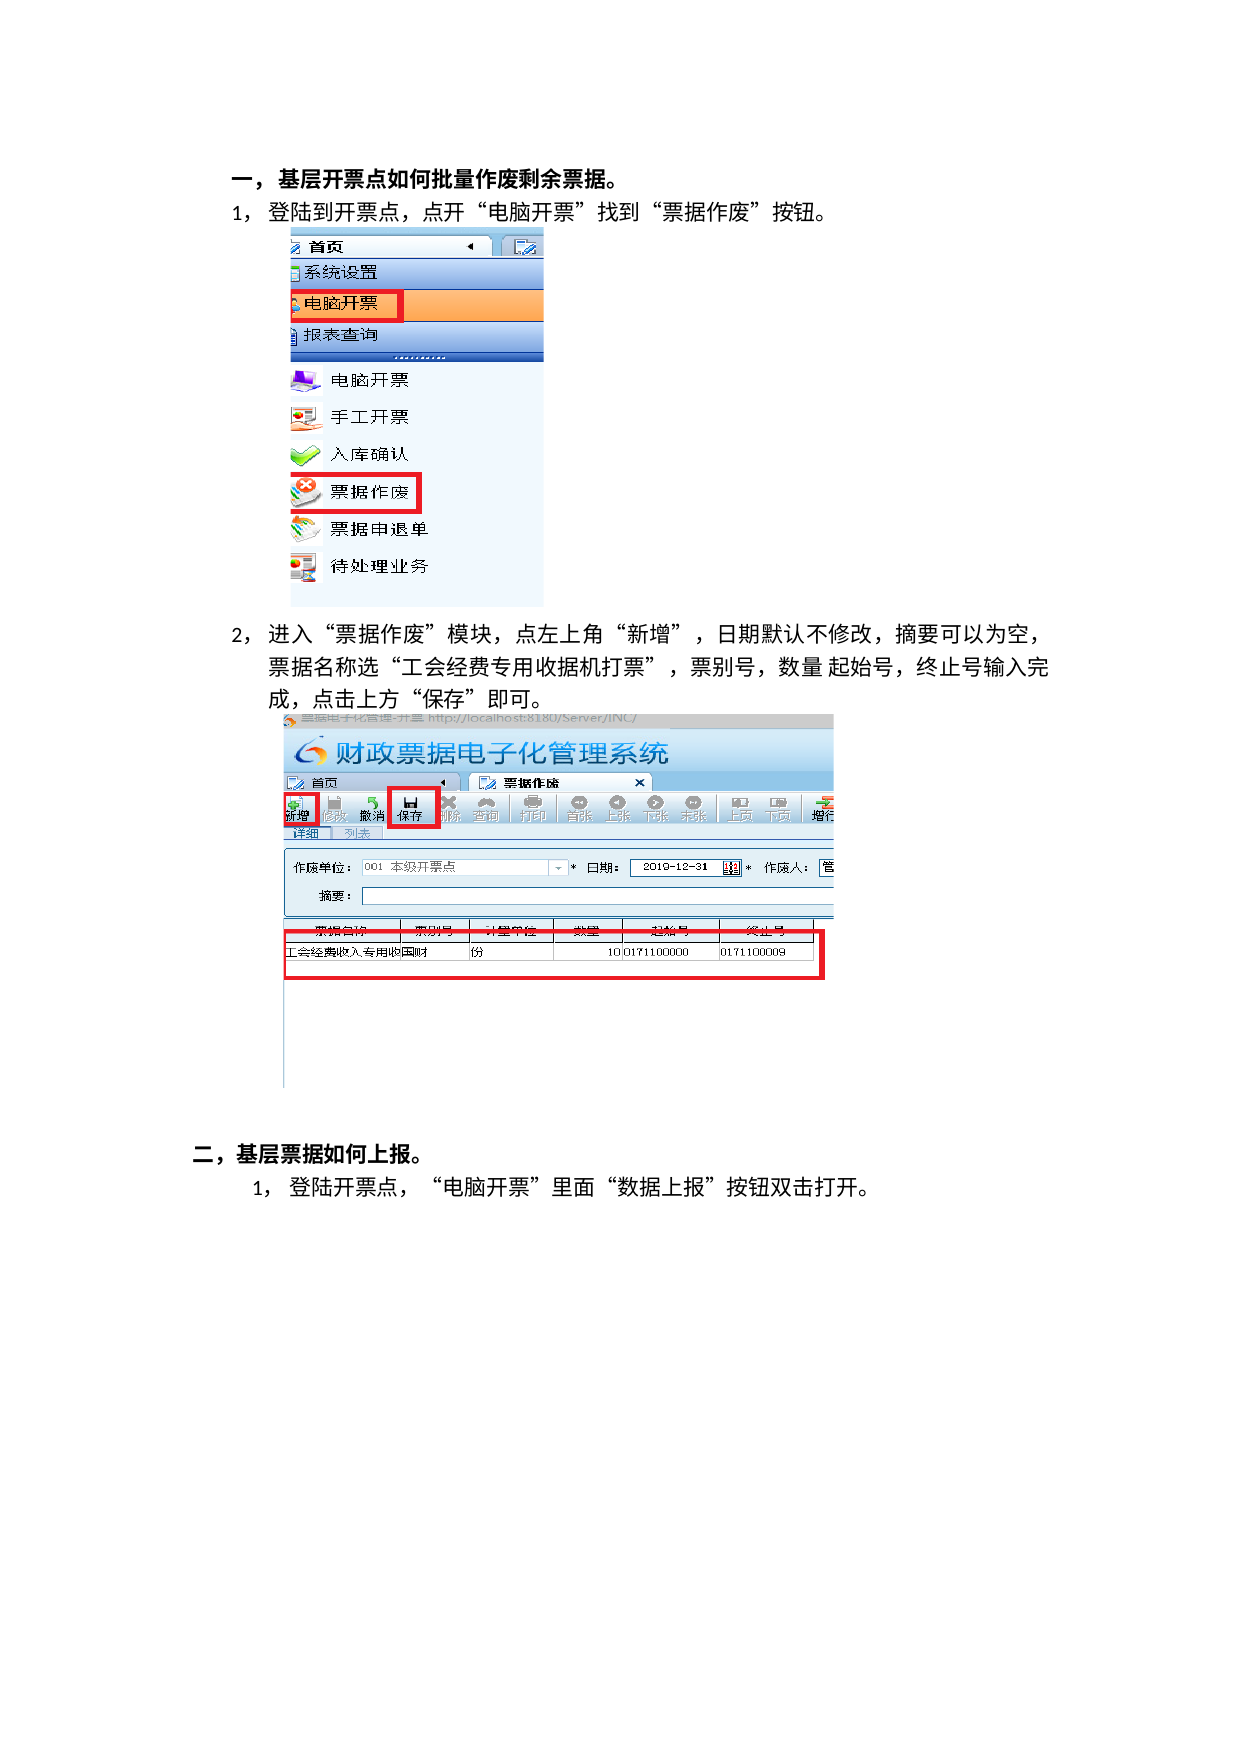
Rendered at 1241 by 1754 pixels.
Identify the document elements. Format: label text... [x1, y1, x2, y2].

text 二，基层票据如何上报。 [187, 1137, 1053, 1169]
picture [290, 227, 544, 607]
list 基层开票点如何批量作废剩余票据。 [231, 162, 1053, 194]
list 登陆到开票点，点开“电脑开票”找到“票据作废”按钮。 [231, 194, 1053, 227]
picture [283, 714, 834, 1088]
list 进入“票据作废”模块，点左上角“新增”，日期默认不修改，摘要可以为空，票据名称选“工会经费专用收据机打票”，票别号，数量 起始号，终止号输入完成，点击上方“保存”即可。 [231, 617, 1053, 714]
list 登陆开票点，“电脑开票”里面“数据上报”按钮双击打开。 [252, 1169, 1053, 1202]
